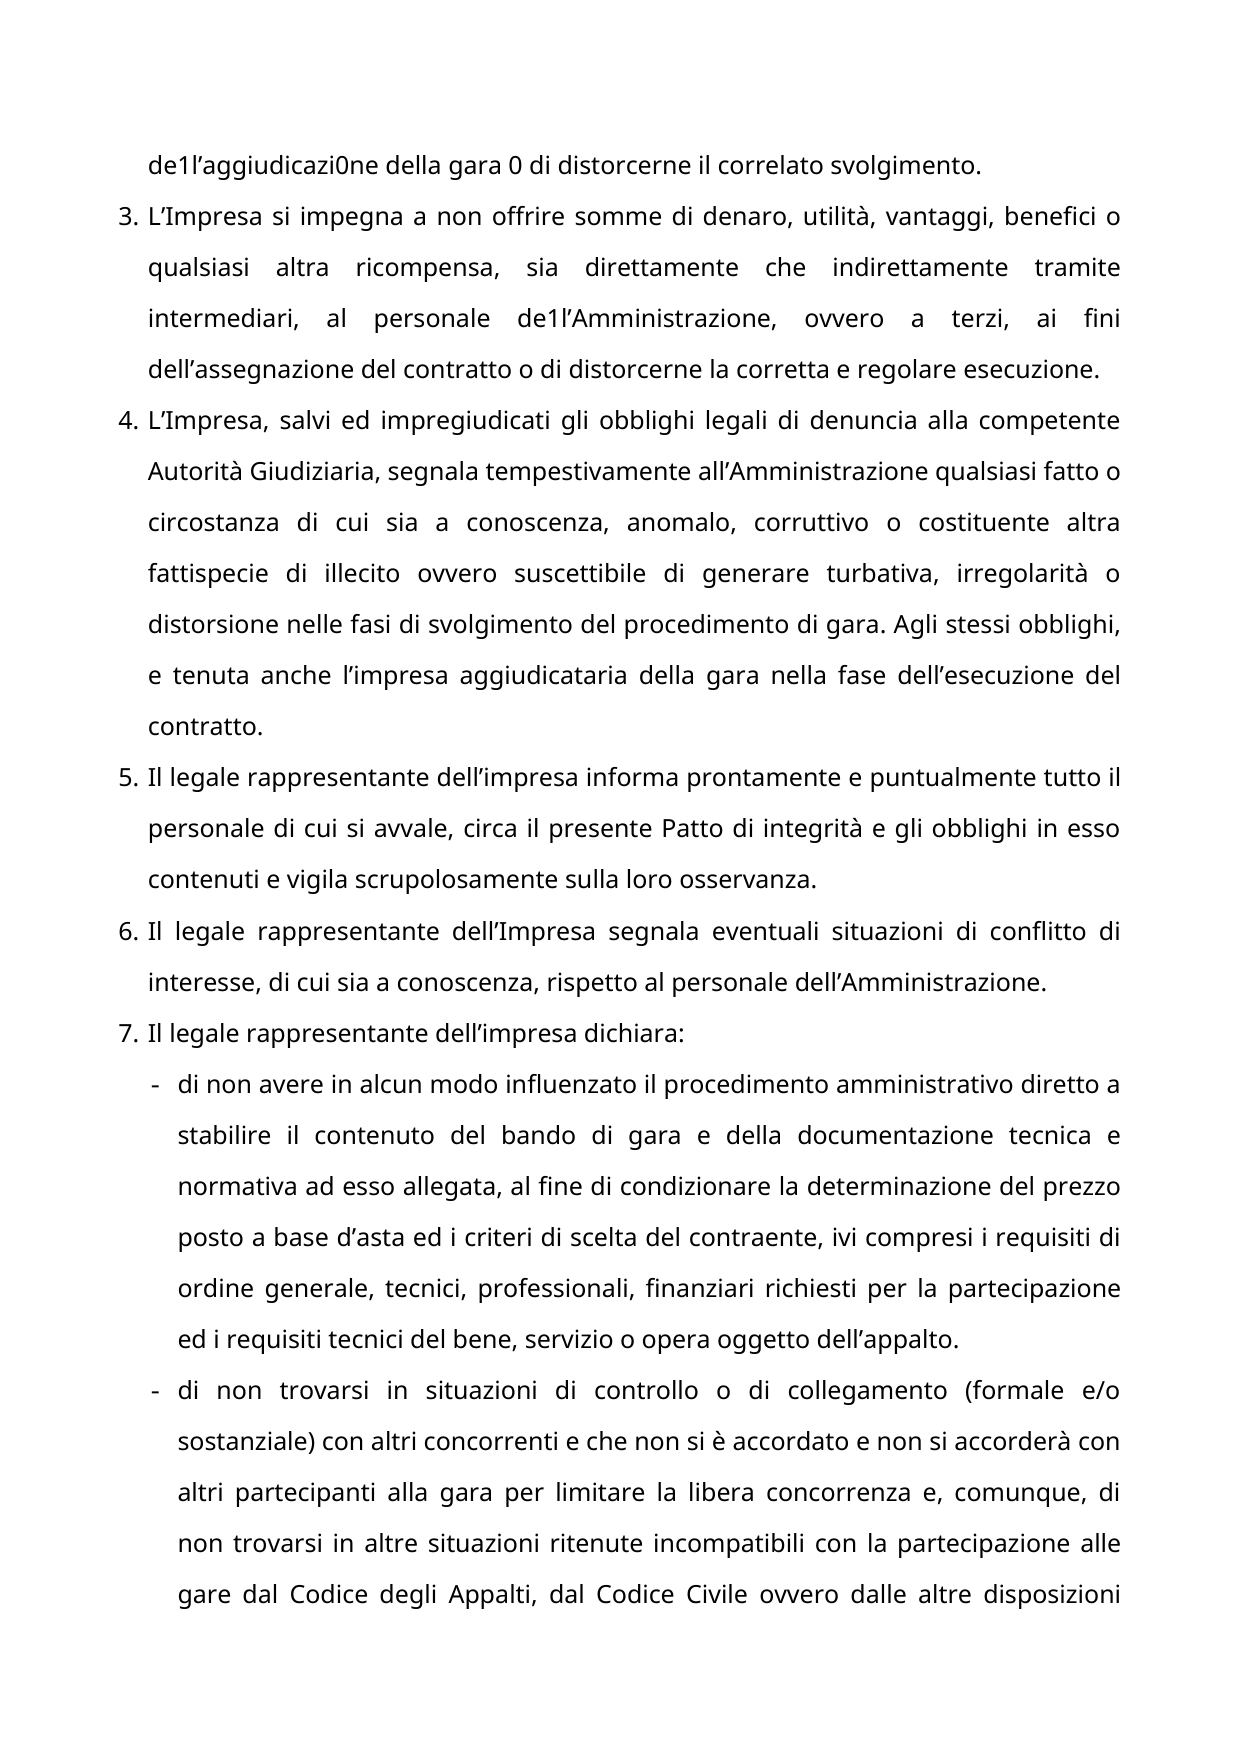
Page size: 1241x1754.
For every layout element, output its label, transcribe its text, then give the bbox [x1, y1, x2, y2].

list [148, 1373, 1122, 1611]
list Il legale rappresentante dell’impresa dichiara: [118, 1015, 1122, 1049]
list L’Impresa, salvi ed impregiudicati gli obblighi legali di denuncia alla competente Autorità Giudiziaria, segnala tempestivamente all’Amministrazione qualsiasi fatto o circostanza di cui sia a conoscenza, anomalo, corruttivo o costituente altra fattispecie di illecito ovvero suscettibile di generare turbativa, irregolarità o distorsione nelle fasi di svolgimento del procedimento di gara. Agli stessi obblighi, e tenuta anche l’impresa aggiudicataria della gara nella fase dell’esecuzione del contratto. [118, 403, 1122, 743]
list Il legale rappresentante dell’Impresa segnala eventuali situazioni di conflitto di interesse, di cui sia a conoscenza, rispetto al personale dell’Amministrazione. [118, 913, 1122, 998]
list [118, 148, 1122, 182]
list L’Impresa si impegna a non offrire somme di denaro, utilità, vantaggi, benefici o qualsiasi altra ricompensa, sia direttamente che indirettamente tramite intermediari, al personale de1l’Amministrazione, ovvero a terzi, ai fini dell’assegnazione del contratto o di distorcerne la corretta e regolare esecuzione. [118, 199, 1122, 386]
list Il legale rappresentante dell’impresa informa prontamente e puntualmente tutto il personale di cui si avvale, circa il presente Patto di integrità e gli obblighi in esso contenuti e vigila scrupolosamente sulla loro osservanza. [118, 760, 1122, 896]
list di non avere in alcun modo influenzato il procedimento amministrativo diretto a stabilire il contenuto del bando di gara e della documentazione tecnica e normativa ad esso allegata, al fine di condizionare la determinazione del prezzo posto a base d’asta ed i criteri di scelta del contraente, ivi compresi i requisiti di ordine generale, tecnici, professionali, finanziari richiesti per la partecipazione ed i requisiti tecnici del bene, servizio o opera oggetto dell’appalto. [148, 1066, 1122, 1356]
